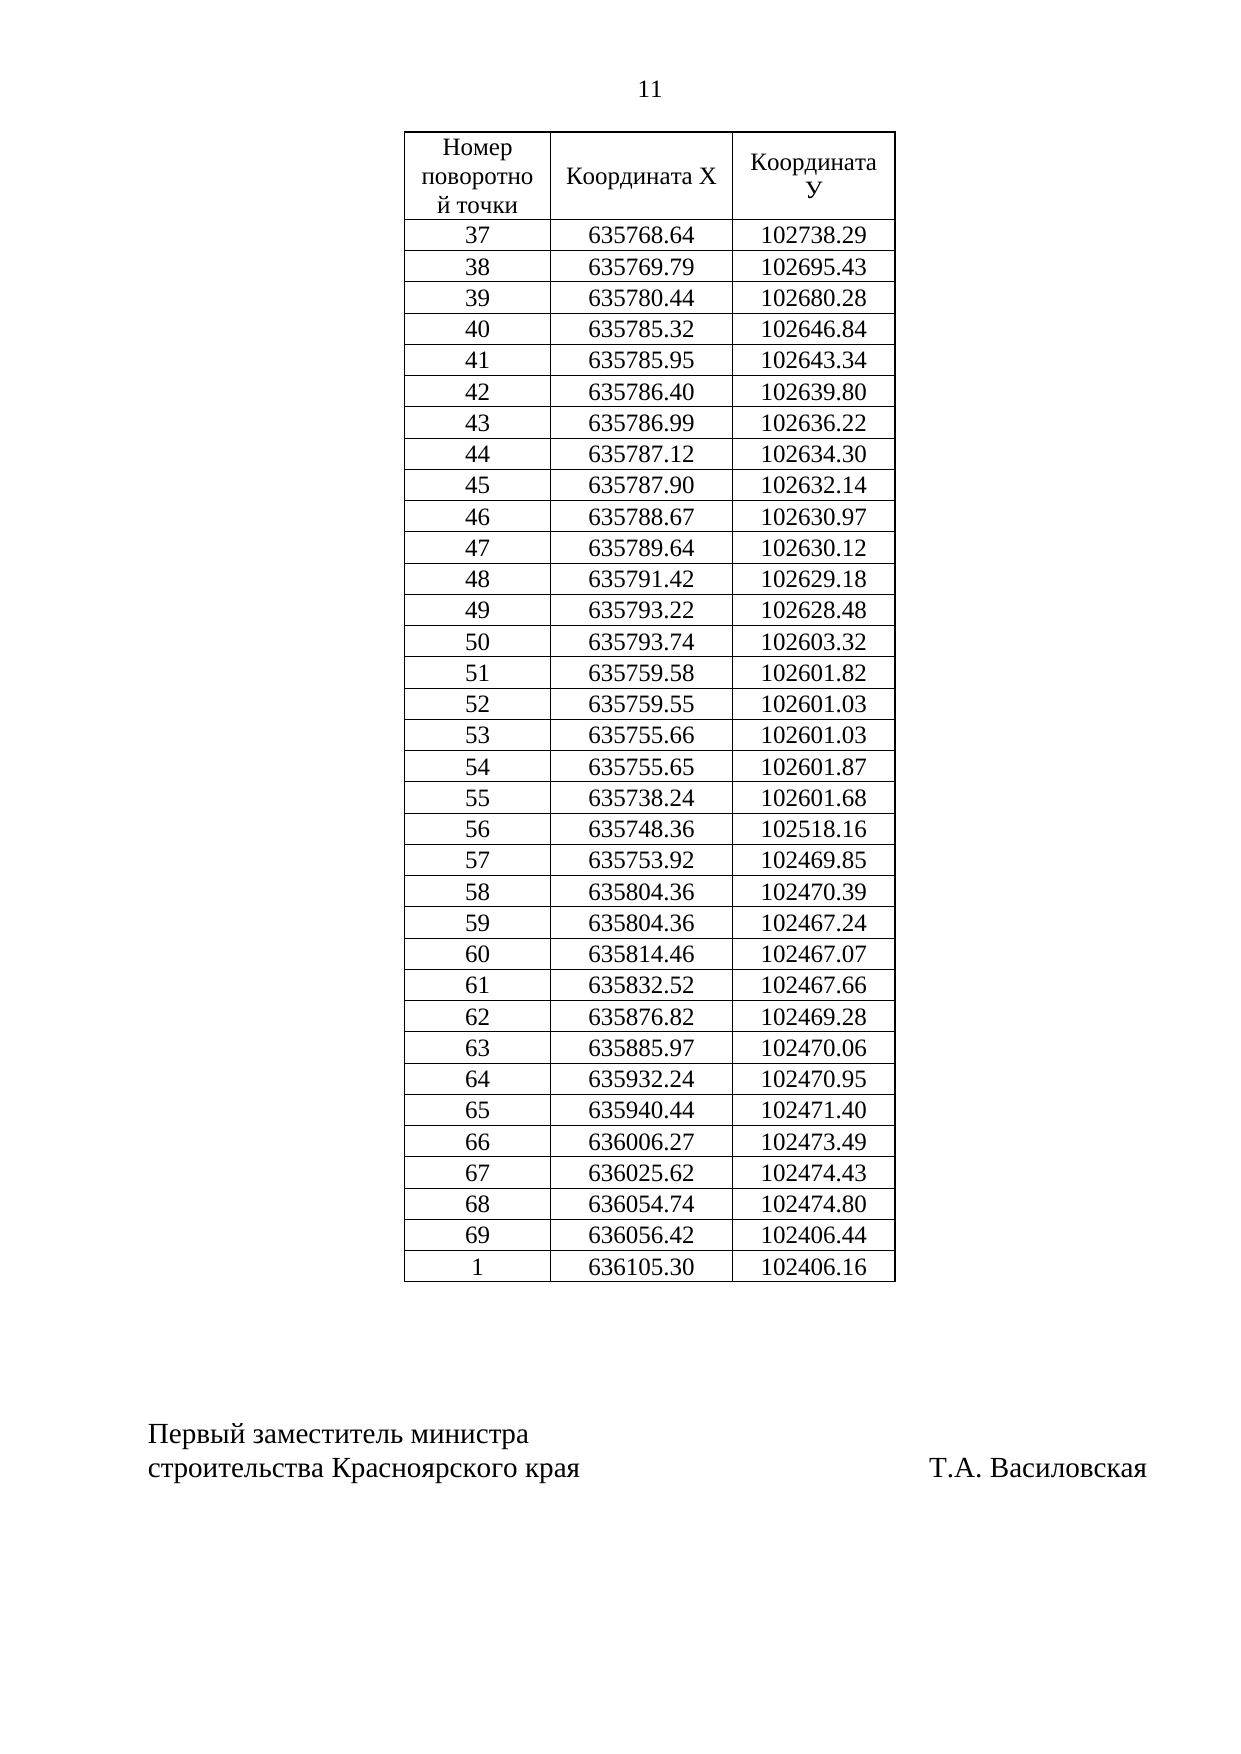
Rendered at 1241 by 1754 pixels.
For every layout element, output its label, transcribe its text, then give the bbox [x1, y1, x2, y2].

table_cell 46 [405, 501, 550, 531]
table_cell 635748.36 [551, 814, 732, 844]
table_cell 635787.12 [551, 439, 732, 469]
table_cell 54 [405, 751, 550, 781]
table_cell 39 [405, 282, 550, 312]
table_cell 38 [405, 251, 550, 281]
table_cell 50 [405, 626, 550, 656]
table_cell 102628.48 [733, 595, 894, 625]
table_cell 102629.18 [733, 564, 894, 594]
table_cell 636054.74 [551, 1189, 732, 1219]
table_cell 58 [405, 876, 550, 906]
table_cell 635780.44 [551, 282, 732, 312]
table_cell 65 [405, 1095, 550, 1125]
table_cell 49 [405, 595, 550, 625]
table_cell 635759.58 [551, 657, 732, 687]
table_cell 51 [405, 657, 550, 687]
table_cell 102470.06 [733, 1032, 894, 1062]
table_cell 635759.55 [551, 689, 732, 719]
table_cell 102680.28 [733, 282, 894, 312]
table_cell 59 [405, 907, 550, 937]
table_cell 636025.62 [551, 1157, 732, 1187]
table_cell 636006.27 [551, 1126, 732, 1156]
table_cell 635786.99 [551, 407, 732, 437]
table_header Номер поворотной точки [405, 133, 550, 219]
table_cell 102469.28 [733, 1001, 894, 1031]
table_cell 635804.36 [551, 907, 732, 937]
table_cell 635793.74 [551, 626, 732, 656]
table_cell 53 [405, 720, 550, 750]
table_cell 102406.16 [733, 1251, 894, 1281]
table_cell 635789.64 [551, 532, 732, 562]
table_cell 102738.29 [733, 220, 894, 250]
table_cell 52 [405, 689, 550, 719]
table_cell 37 [405, 220, 550, 250]
table_cell 635876.82 [551, 1001, 732, 1031]
table_cell 102474.80 [733, 1189, 894, 1219]
table_cell 636105.30 [551, 1251, 732, 1281]
table_cell 40 [405, 314, 550, 344]
table_cell 69 [405, 1220, 550, 1250]
table_cell 636056.42 [551, 1220, 732, 1250]
table_cell 635832.52 [551, 970, 732, 1000]
table_header Координата Х [551, 133, 732, 219]
table_cell 102643.34 [733, 345, 894, 375]
text строительства Красноярского края Т.А. Василовская [148, 1450, 1152, 1483]
table_cell 635932.24 [551, 1064, 732, 1094]
table_cell 102632.14 [733, 470, 894, 500]
table_cell 102601.82 [733, 657, 894, 687]
table_cell 102471.40 [733, 1095, 894, 1125]
table_cell 102518.16 [733, 814, 894, 844]
table_cell 635785.32 [551, 314, 732, 344]
text Первый заместитель министра [148, 1416, 1152, 1450]
table_cell 635940.44 [551, 1095, 732, 1125]
table_cell 41 [405, 345, 550, 375]
table_cell 56 [405, 814, 550, 844]
table_cell 635787.90 [551, 470, 732, 500]
table_cell 102473.49 [733, 1126, 894, 1156]
table_cell 635804.36 [551, 876, 732, 906]
table_cell 102695.43 [733, 251, 894, 281]
table_cell 635814.46 [551, 939, 732, 969]
table_cell 42 [405, 376, 550, 406]
table_cell 55 [405, 782, 550, 812]
table_cell 102630.12 [733, 532, 894, 562]
table_cell 61 [405, 970, 550, 1000]
table_cell 635791.42 [551, 564, 732, 594]
table_cell 102467.66 [733, 970, 894, 1000]
table_cell 635793.22 [551, 595, 732, 625]
table_header Координата У [733, 133, 894, 219]
table_cell 102634.30 [733, 439, 894, 469]
table_cell 102467.07 [733, 939, 894, 969]
table_cell 102467.24 [733, 907, 894, 937]
table_cell 635786.40 [551, 376, 732, 406]
table_cell 43 [405, 407, 550, 437]
table_cell 102630.97 [733, 501, 894, 531]
table_cell 635769.79 [551, 251, 732, 281]
table_cell 102470.95 [733, 1064, 894, 1094]
table_cell 635768.64 [551, 220, 732, 250]
table_cell 63 [405, 1032, 550, 1062]
table_cell 102406.44 [733, 1220, 894, 1250]
table_cell 635885.97 [551, 1032, 732, 1062]
table_cell 66 [405, 1126, 550, 1156]
table_cell 635738.24 [551, 782, 732, 812]
table_cell 102474.43 [733, 1157, 894, 1187]
table_cell 1 [405, 1251, 550, 1281]
table_cell 102601.03 [733, 720, 894, 750]
table_cell 57 [405, 845, 550, 875]
table_cell 102646.84 [733, 314, 894, 344]
table_cell 102636.22 [733, 407, 894, 437]
table_cell 68 [405, 1189, 550, 1219]
table_cell 44 [405, 439, 550, 469]
table_cell 60 [405, 939, 550, 969]
table_cell 635788.67 [551, 501, 732, 531]
table_cell 102603.32 [733, 626, 894, 656]
table_cell 62 [405, 1001, 550, 1031]
table_cell 102470.39 [733, 876, 894, 906]
table_cell 67 [405, 1157, 550, 1187]
table_cell 102639.80 [733, 376, 894, 406]
table_cell 47 [405, 532, 550, 562]
table_cell 102469.85 [733, 845, 894, 875]
table_cell 64 [405, 1064, 550, 1094]
table_cell 45 [405, 470, 550, 500]
table_cell 102601.03 [733, 689, 894, 719]
table_cell 102601.87 [733, 751, 894, 781]
table_cell 102601.68 [733, 782, 894, 812]
table_cell 635755.66 [551, 720, 732, 750]
table_cell 635755.65 [551, 751, 732, 781]
table_cell 635785.95 [551, 345, 732, 375]
table_cell 635753.92 [551, 845, 732, 875]
table_cell 48 [405, 564, 550, 594]
